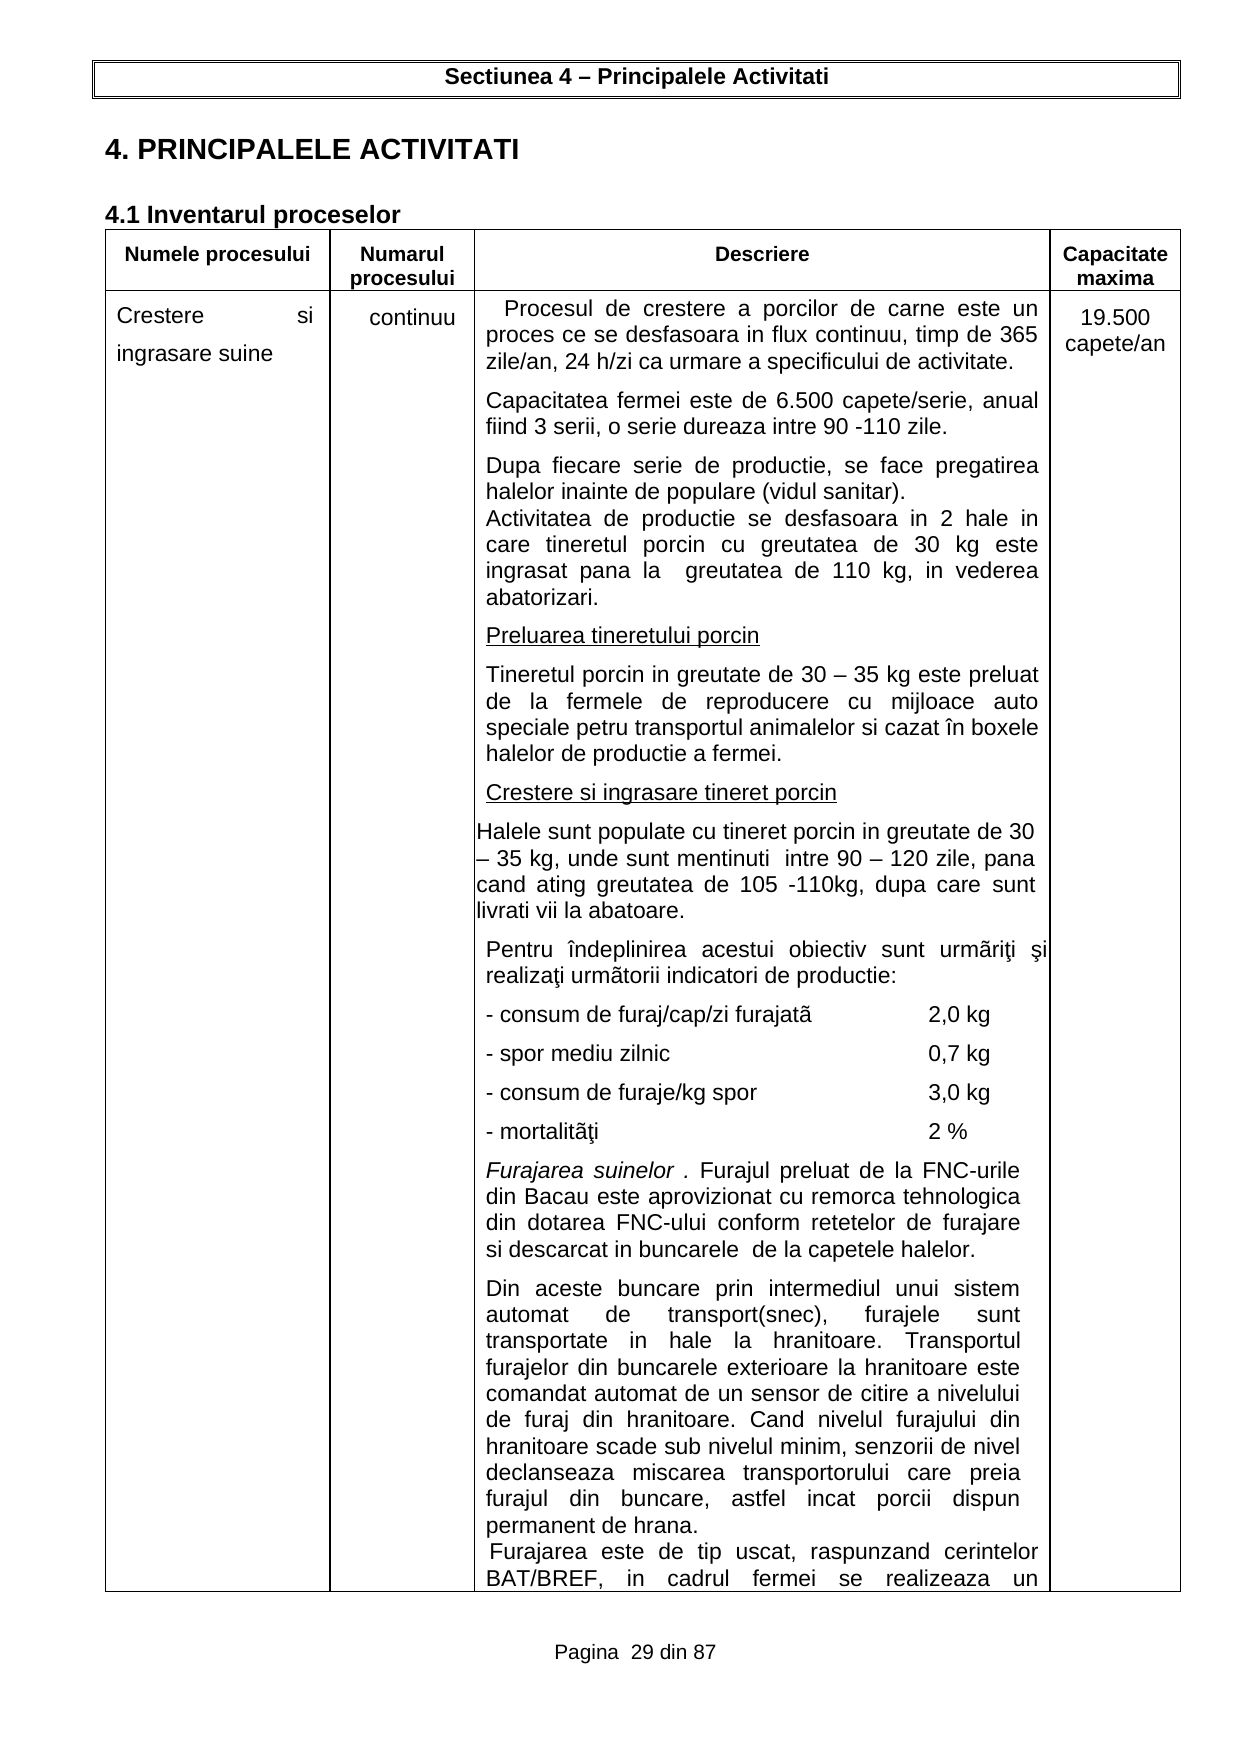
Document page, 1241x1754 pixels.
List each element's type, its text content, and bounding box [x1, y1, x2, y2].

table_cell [475, 291, 1049, 1591]
subtitle 4. Principalele activitati [105, 132, 1165, 166]
table_header Sectiunea 4 – Principalele Activitati [95, 63, 1178, 96]
table_header Descriere [475, 230, 1049, 290]
table_cell continuu [331, 291, 474, 1591]
table_header Numele procesului [106, 230, 329, 290]
table_header Numarul procesului [331, 230, 474, 290]
table_cell 19.500 capete/an [1051, 291, 1180, 1591]
text 4.1 Inventarul proceselor [105, 200, 1165, 228]
table_header Capacitate maxima [1051, 230, 1180, 290]
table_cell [106, 291, 329, 1591]
